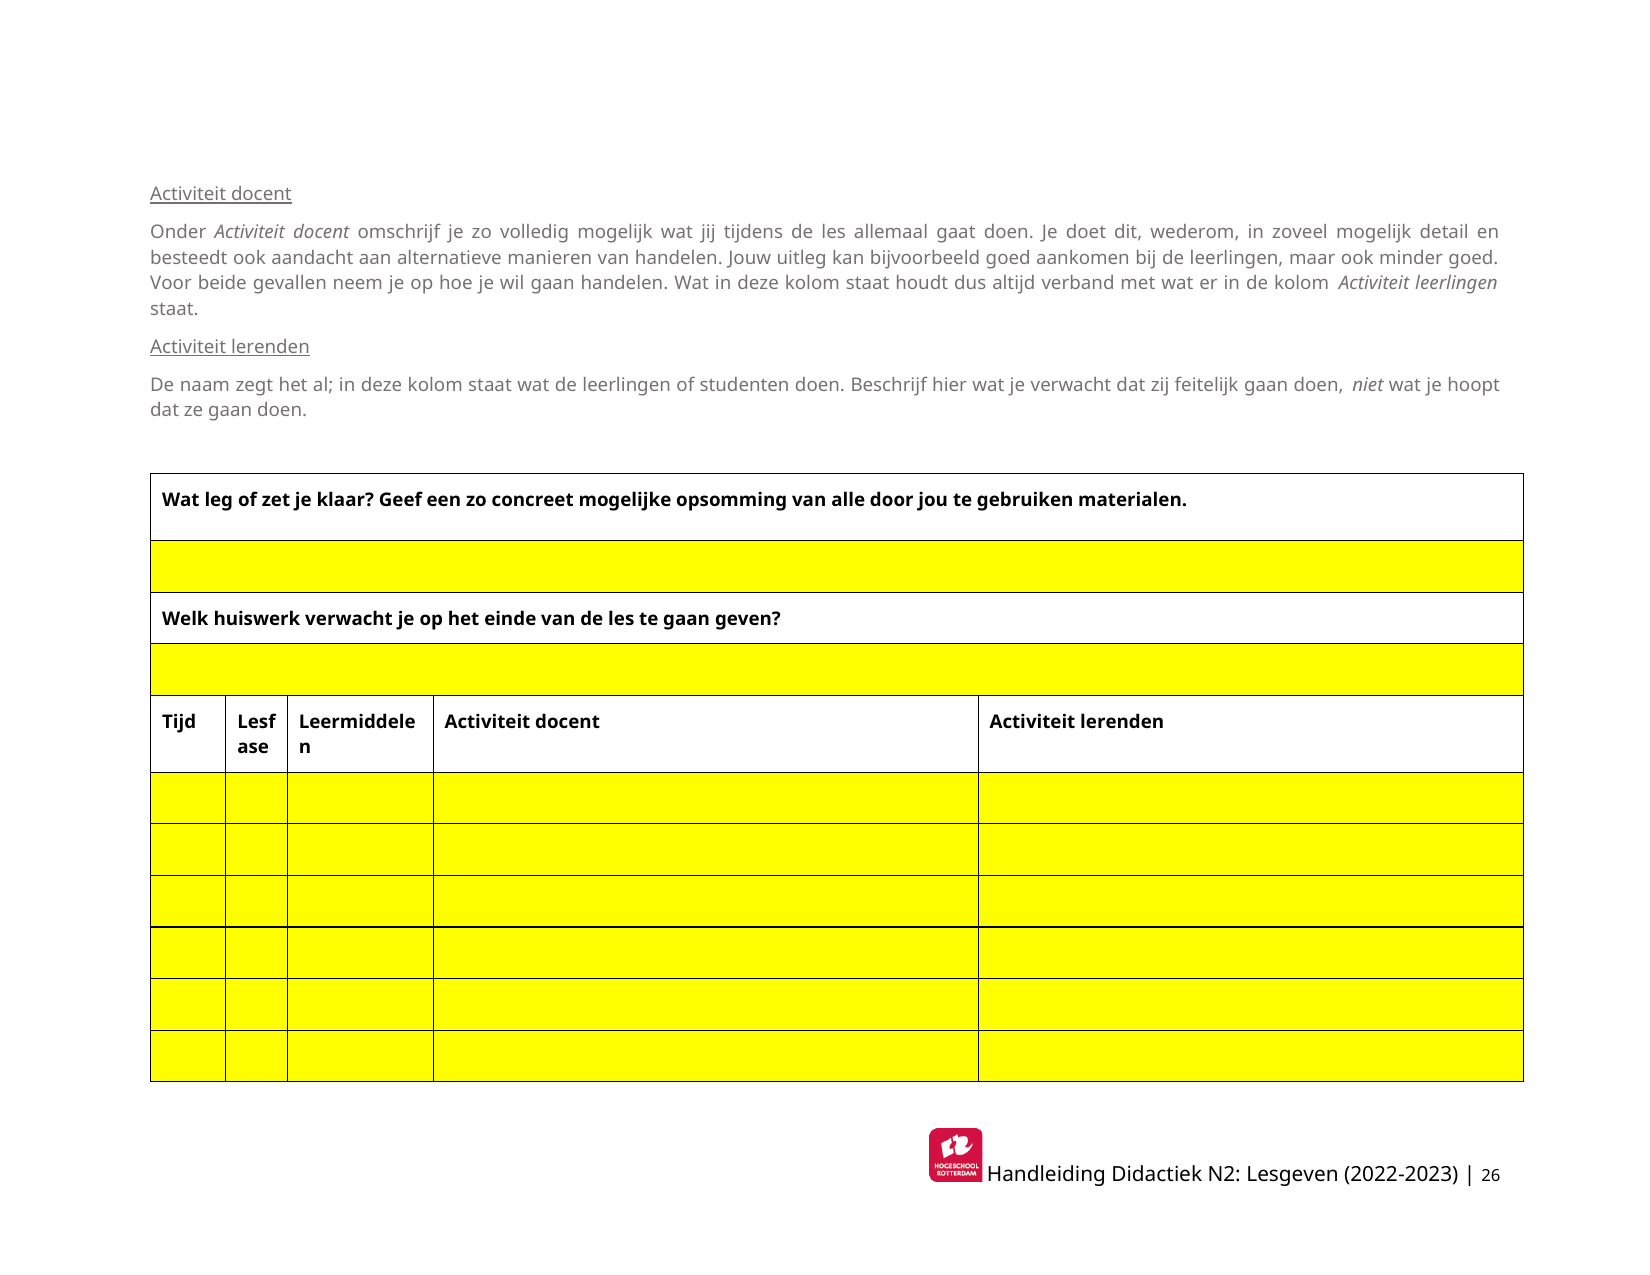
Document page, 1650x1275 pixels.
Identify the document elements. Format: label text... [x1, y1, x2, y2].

table_cell [151, 773, 225, 823]
table_cell [434, 979, 978, 1029]
table_cell Lesfase [226, 696, 287, 772]
text Activiteit docent [150, 181, 1500, 206]
table_cell [979, 876, 1523, 926]
table_cell [979, 824, 1523, 875]
table_cell [151, 824, 225, 875]
table_cell [434, 876, 978, 926]
table_cell [151, 644, 1523, 695]
table_cell Activiteit lerenden [979, 696, 1523, 772]
table_cell [979, 928, 1523, 978]
table_header Wat leg of zet je klaar? Geef een zo concreet mogelijke opsomming van alle door jou te gebruiken materialen. [151, 474, 1523, 540]
table_cell [288, 1031, 433, 1081]
table_cell Leermiddelen [288, 696, 433, 772]
table_cell [226, 824, 287, 875]
table_cell [434, 773, 978, 823]
text De naam zegt het al; in deze kolom staat wat de leerlingen of studenten doen. Beschrijf hier wat je verwacht dat zij feitelijk gaan doen, niet wat je hoopt dat ze gaan doen. [150, 371, 1500, 422]
table_cell [979, 773, 1523, 823]
table_cell [151, 979, 225, 1029]
table_cell [288, 824, 433, 875]
table_cell Activiteit docent [434, 696, 978, 772]
table_cell [226, 928, 287, 978]
table_cell [151, 928, 225, 978]
table_cell [979, 1031, 1523, 1081]
table_cell Tijd [151, 696, 225, 772]
table_cell [288, 876, 433, 926]
table_cell [434, 824, 978, 875]
table_cell [434, 928, 978, 978]
table_cell [979, 979, 1523, 1029]
text Activiteit lerenden [150, 333, 1500, 359]
table_cell [288, 928, 433, 978]
table_cell [226, 773, 287, 823]
table_cell [434, 1031, 978, 1081]
text Onder Activiteit docent omschrijf je zo volledig mogelijk wat jij tijdens de les allemaal gaat doen. Je doet dit, wederom, in zoveel mogelijk detail en besteedt ook aandacht aan alternatieve manieren van handelen. Jouw uitleg kan bijvoorbeeld goed aankomen bij de leerlingen, maar ook minder goed. Voor beide gevallen neem je op hoe je wil gaan handelen. Wat in deze kolom staat houdt dus altijd verband met wat er in de kolom Activiteit leerlingen staat. [150, 219, 1500, 321]
picture [929, 1128, 983, 1182]
table_cell [151, 541, 1523, 592]
table_cell Welk huiswerk verwacht je op het einde van de les te gaan geven? [151, 593, 1523, 643]
table_cell [226, 979, 287, 1029]
table_cell [226, 876, 287, 926]
table_cell [288, 979, 433, 1029]
table_cell [151, 1031, 225, 1081]
table_cell [288, 773, 433, 823]
table_cell [151, 876, 225, 926]
table_cell [226, 1031, 287, 1081]
